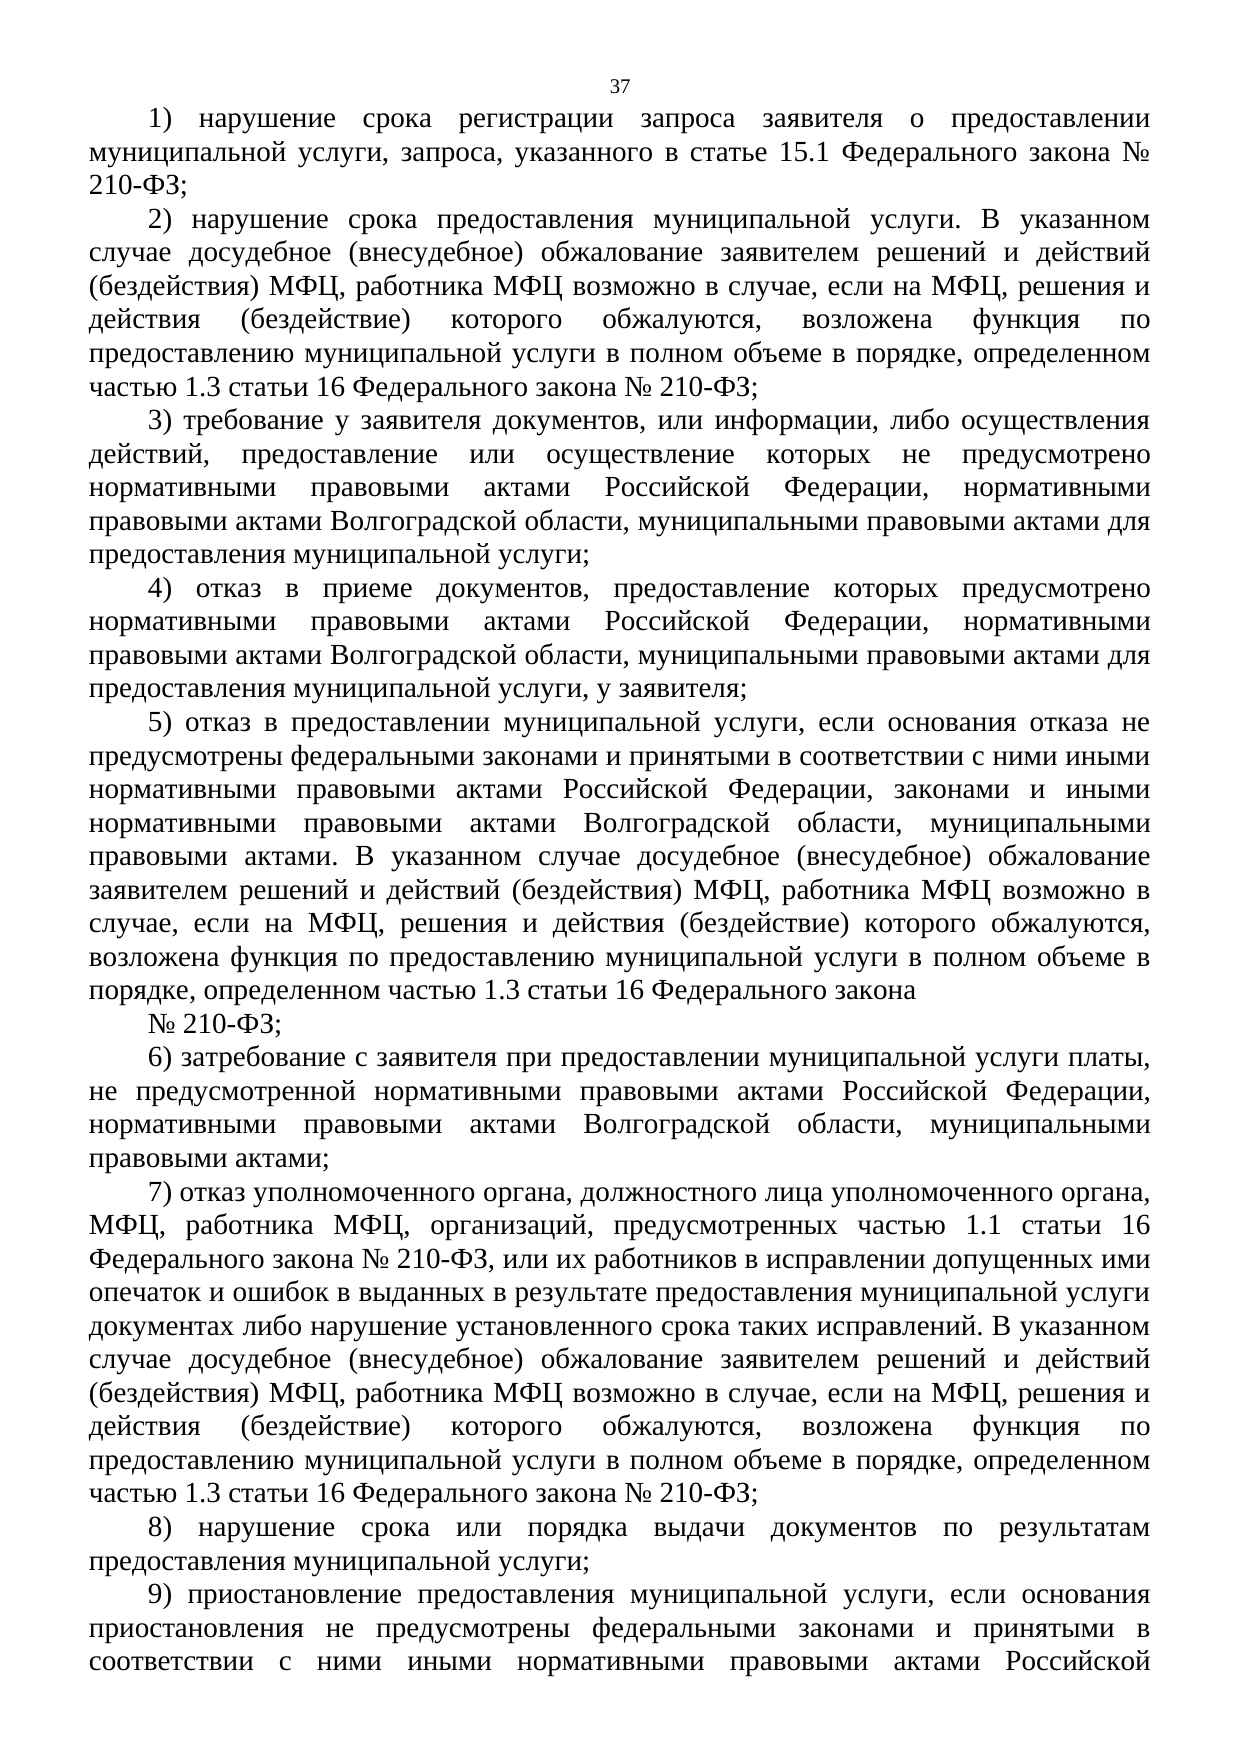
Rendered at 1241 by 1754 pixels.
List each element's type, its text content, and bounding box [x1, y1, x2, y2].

text 8) нарушение срока или порядка выдачи документов по результатам предоставления муниципальной услуги; [89, 1509, 1152, 1576]
text 3) требование у заявителя документов, или информации, либо осуществления действий, предоставление или осуществление которых не предусмотрено нормативными правовыми актами Российской Федерации, нормативными правовыми актами Волгоградской области, муниципальными правовыми актами для предоставления муниципальной услуги; [89, 402, 1152, 570]
text 1) нарушение срока регистрации запроса заявителя о предоставлении муниципальной услуги, запроса, указанного в статье 15.1 Федерального закона № 210-ФЗ; [89, 100, 1152, 201]
text 4) отказ в приеме документов, предоставление которых предусмотрено нормативными правовыми актами Российской Федерации, нормативными правовыми актами Волгоградской области, муниципальными правовыми актами для предоставления муниципальной услуги, у заявителя; [89, 570, 1152, 704]
text 2) нарушение срока предоставления муниципальной услуги. В указанном случае досудебное (внесудебное) обжалование заявителем решений и действий (бездействия) МФЦ, работника МФЦ возможно в случае, если на МФЦ, решения и действия (бездействие) которого обжалуются, возложена функция по предоставлению муниципальной услуги в полном объеме в порядке, определенном частью 1.3 статьи 16 Федерального закона № 210-ФЗ; [89, 201, 1152, 402]
text 5) отказ в предоставлении муниципальной услуги, если основания отказа не предусмотрены федеральными законами и принятыми в соответствии с ними иными нормативными правовыми актами Российской Федерации, законами и иными нормативными правовыми актами Волгоградской области, муниципальными правовыми актами. В указанном случае досудебное (внесудебное) обжалование заявителем решений и действий (бездействия) МФЦ, работника МФЦ возможно в случае, если на МФЦ, решения и действия (бездействие) которого обжалуются, возложена функция по предоставлению муниципальной услуги в полном объеме в порядке, определенном частью 1.3 статьи 16 Федерального закона [89, 704, 1152, 1006]
text № 210-ФЗ; [89, 1006, 1152, 1039]
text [89, 1576, 1152, 1677]
text 6) затребование с заявителя при предоставлении муниципальной услуги платы, не предусмотренной нормативными правовыми актами Российской Федерации, нормативными правовыми актами Волгоградской области, муниципальными правовыми актами; [89, 1039, 1152, 1174]
text 7) отказ уполномоченного органа, должностного лица уполномоченного органа, МФЦ, работника МФЦ, организаций, предусмотренных частью 1.1 статьи 16 Федерального закона № 210-ФЗ, или их работников в исправлении допущенных ими опечаток и ошибок в выданных в результате предоставления муниципальной услуги документах либо нарушение установленного срока таких исправлений. В указанном случае досудебное (внесудебное) обжалование заявителем решений и действий (бездействия) МФЦ, работника МФЦ возможно в случае, если на МФЦ, решения и действия (бездействие) которого обжалуются, возложена функция по предоставлению муниципальной услуги в полном объеме в порядке, определенном частью 1.3 статьи 16 Федерального закона № 210-ФЗ; [89, 1174, 1152, 1509]
